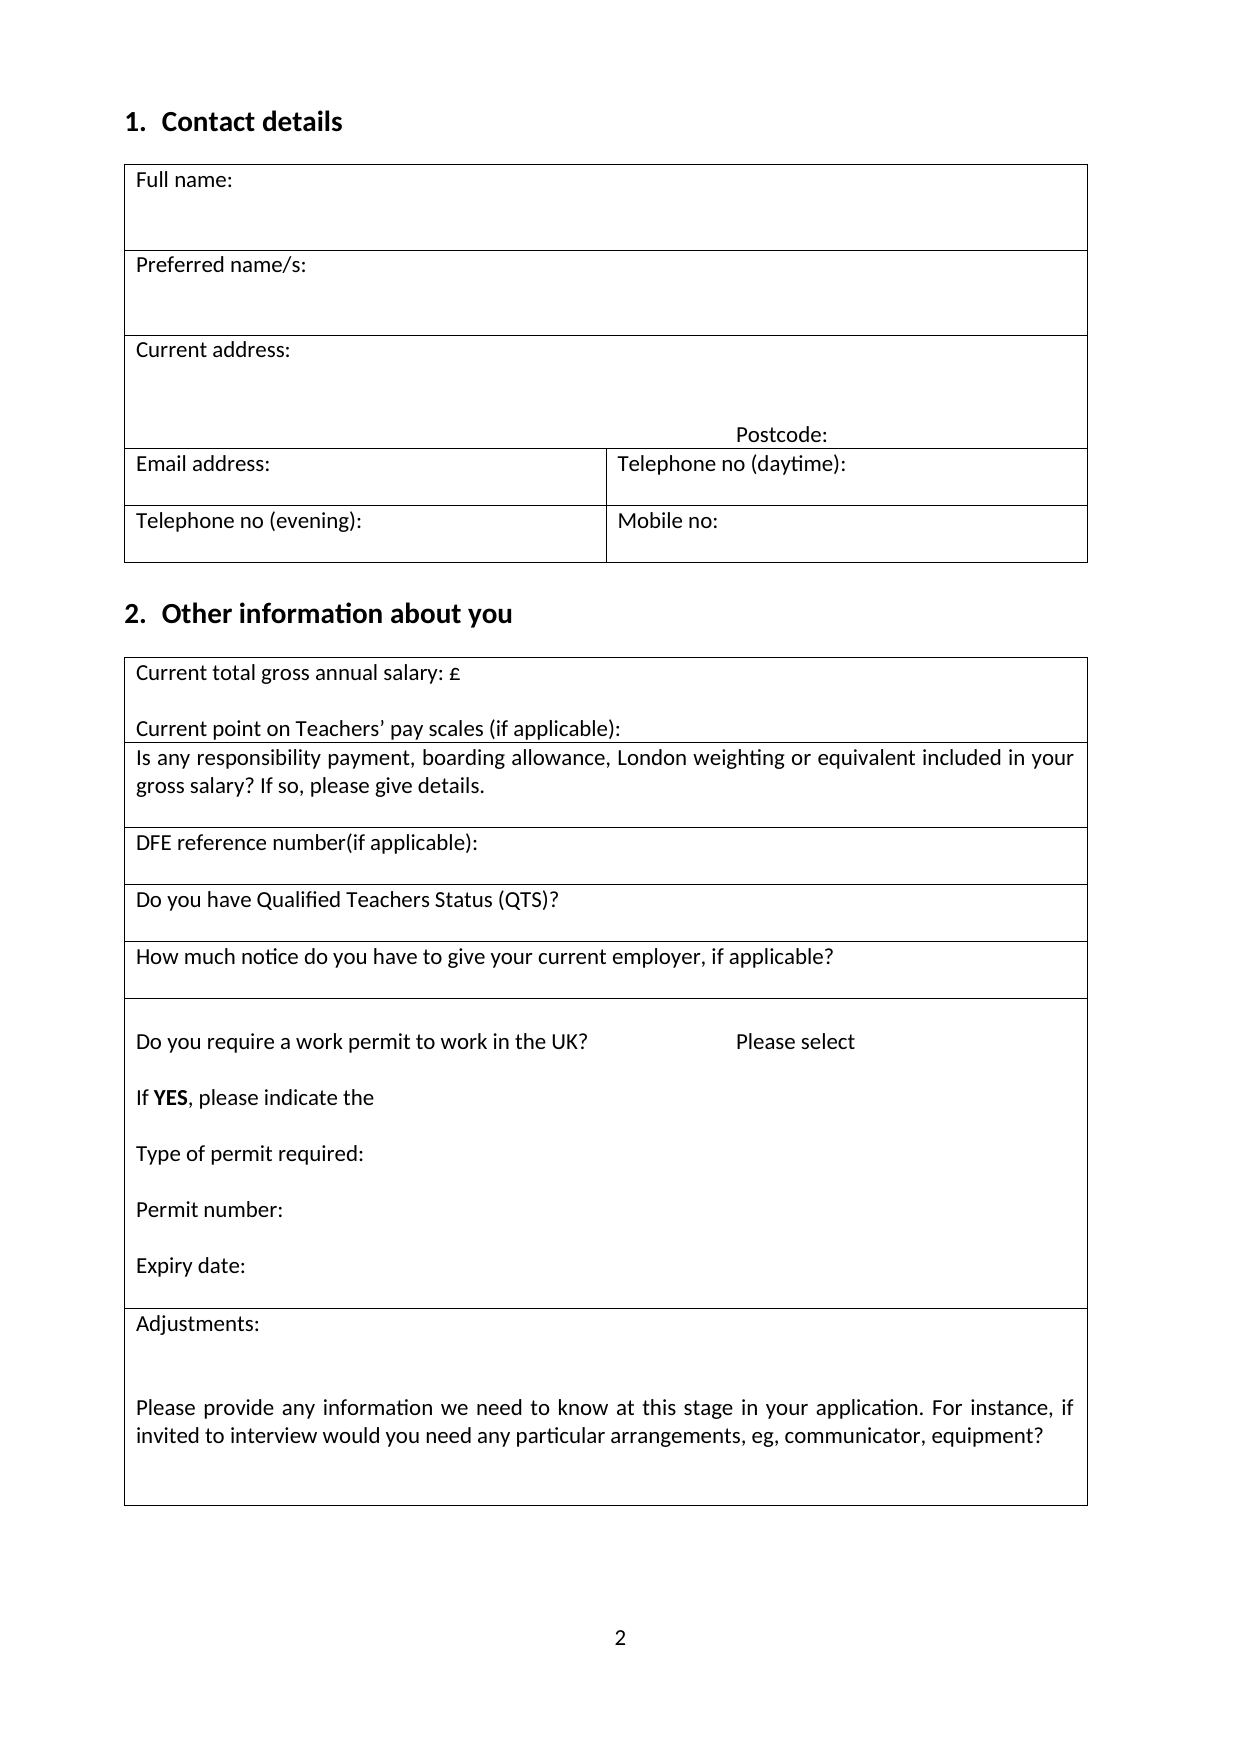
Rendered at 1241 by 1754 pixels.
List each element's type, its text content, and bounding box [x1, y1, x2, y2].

table_cell Preferred name/s: [125, 251, 1087, 334]
table_cell DFE reference number(if applicable): [125, 828, 1087, 884]
table_cell Do you require a work permit to work in the UK? If YES, please indicate the Type of permit required: Permit number: Expiry date: [125, 999, 1087, 1308]
table_cell Telephone no (daytime): [607, 449, 1087, 505]
table_header Current total gross annual salary: £ Current point on Teachers’ pay scales (if applicable): [125, 658, 1087, 742]
table_cell Is any responsibility payment, boarding allowance, London weighting or equivalent included in your gross salary? If so, please give details. [125, 743, 1087, 827]
table_cell Do you have Qualified Teachers Status (QTS)? [125, 885, 1087, 941]
table_header Full name: [125, 165, 1087, 249]
table_cell Adjustments: Please provide any information we need to know at this stage in your application. For instance, if invited to interview would you need any particular arrangements, eg, communicator, equipment? [125, 1309, 1087, 1505]
table_cell Mobile no: [607, 506, 1087, 562]
list Contact details [124, 103, 1116, 138]
table_cell How much notice do you have to give your current employer, if applicable? [125, 942, 1087, 998]
table_cell Current address: Postcode: [125, 336, 1087, 448]
table_cell Telephone no (evening): [125, 506, 606, 562]
table_cell Email address: [125, 449, 606, 505]
list Other information about you [124, 595, 1116, 631]
